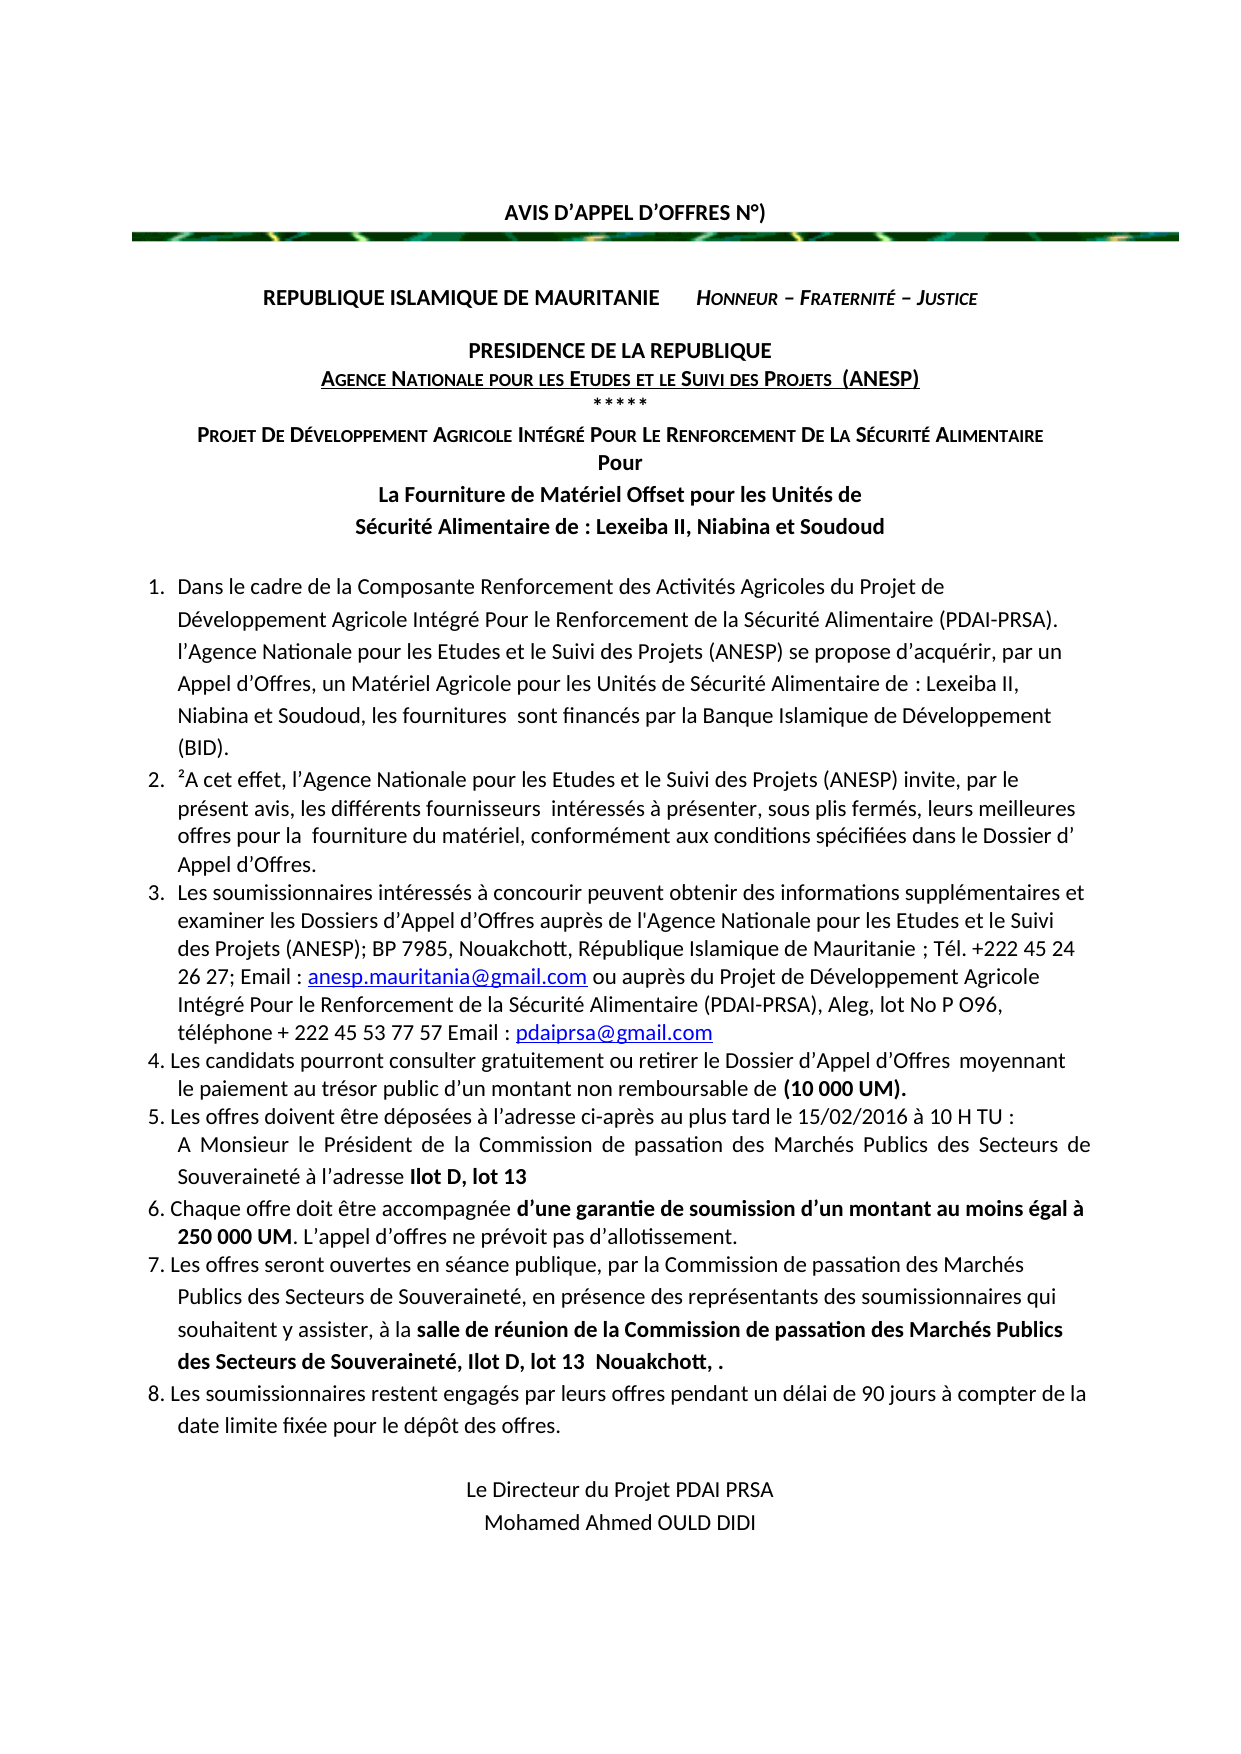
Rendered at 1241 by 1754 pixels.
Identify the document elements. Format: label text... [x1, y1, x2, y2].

text 6. Chaque offre doit être accompagnée d’une garantie de soumission d’un montant au moins égal à 250 000 UM. L’appel d’offres ne prévoit pas d’allotissement. [148, 1194, 1093, 1250]
text Agence Nationale pour les Etudes et le Suivi des Projets (ANESP) [148, 364, 1093, 392]
text La Fourniture de Matériel Offset pour les Unités de [148, 480, 1093, 508]
text REPUBLIQUE ISLAMIQUE DE MAURITANIE Honneur – Fraternité – Justice [148, 283, 1093, 311]
text PRESIDENCE DE LA REPUBLIQUE [148, 336, 1093, 364]
list A Monsieur le Président de la Commission de passation des Marchés Publics des Secteurs de Souveraineté à l’adresse Ilot D, lot 13 [177, 1130, 1093, 1190]
text 7. Les offres seront ouvertes en séance publique, par la Commission de passation des Marchés Publics des Secteurs de Souveraineté, en présence des représentants des soumissionnaires qui souhaitent y assister, à la salle de réunion de la Commission de passation des Marchés Publics des Secteurs de Souveraineté, Ilot D, lot 13 Nouakchott, . [148, 1250, 1093, 1375]
text ***** [148, 392, 1093, 420]
text Projet De Développement Agricole Intégré Pour Le Renforcement De La Sécurité Alimentaire [148, 420, 1093, 448]
list ²A cet effet, l’Agence Nationale pour les Etudes et le Suivi des Projets (ANESP) invite, par le présent avis, les différents fournisseurs intéressés à présenter, sous plis fermés, leurs meilleures offres pour la fourniture du matériel, conformément aux conditions spécifiées dans le Dossier d’ Appel d’Offres. [148, 766, 1093, 878]
picture [132, 229, 1179, 245]
list Dans le cadre de la Composante Renforcement des Activités Agricoles du Projet de Développement Agricole Intégré Pour le Renforcement de la Sécurité Alimentaire (PDAI-PRSA). l’Agence Nationale pour les Etudes et le Suivi des Projets (ANESP) se propose d’acquérir, par un Appel d’Offres, un Matériel Agricole pour les Unités de Sécurité Alimentaire de : Lexeiba II, Niabina et Soudoud, les fournitures sont financés par la Banque Islamique de Développement (BID). [148, 572, 1093, 761]
text Mohamed Ahmed OULD DIDI [148, 1508, 1093, 1536]
text Le Directeur du Projet PDAI PRSA [148, 1476, 1093, 1504]
subtitle AVIS D’APPEL D’OFFRES N°) [177, 198, 1093, 226]
text 5. Les offres doivent être déposées à l’adresse ci-après au plus tard le 15/02/2016 à 10 H TU : [148, 1102, 1093, 1130]
list Les soumissionnaires intéressés à concourir peuvent obtenir des informations supplémentaires et examiner les Dossiers d’Appel d’Offres auprès de l'Agence Nationale pour les Etudes et le Suivi des Projets (ANESP); BP 7985, Nouakchott, République Islamique de Mauritanie ; Tél. +222 45 24 26 27; Email : anesp.mauritania@gmail.com ou auprès du Projet de Développement Agricole Intégré Pour le Renforcement de la Sécurité Alimentaire (PDAI-PRSA), Aleg, lot No P O96, téléphone + 222 45 53 77 57 Email : pdaiprsa@gmail.com [148, 878, 1093, 1046]
text Pour [148, 448, 1093, 476]
text 8. Les soumissionnaires restent engagés par leurs offres pendant un délai de 90 jours à compter de la date limite fixée pour le dépôt des offres. [148, 1379, 1093, 1439]
text 4. Les candidats pourront consulter gratuitement ou retirer le Dossier d’Appel d’Offres moyennant le paiement au trésor public d’un montant non remboursable de (10 000 UM). [148, 1046, 1093, 1102]
text Sécurité Alimentaire de : Lexeiba II, Niabina et Soudoud [148, 512, 1093, 540]
